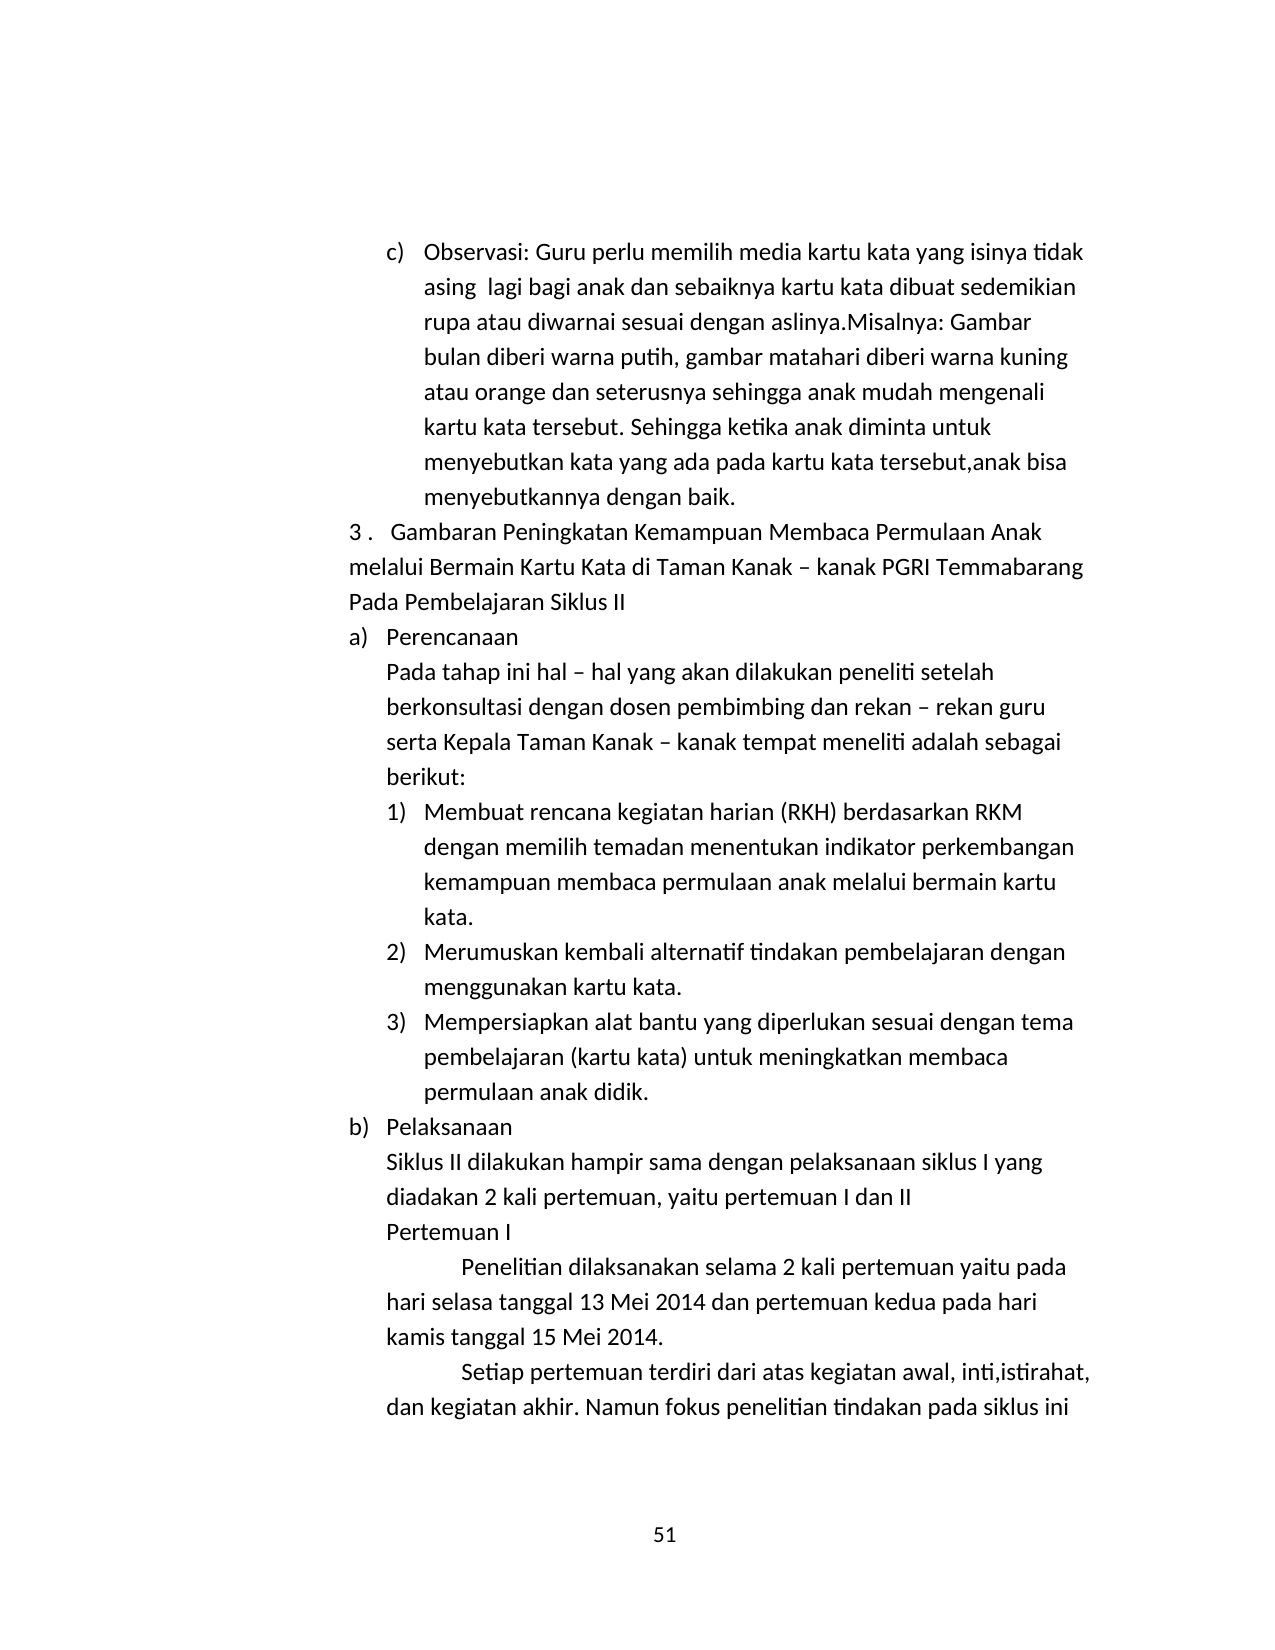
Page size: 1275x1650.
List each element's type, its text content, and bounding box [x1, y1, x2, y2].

list Pelaksanaan [349, 1111, 1093, 1142]
list Membuat rencana kegiatan harian (RKH) berdasarkan RKM dengan memilih temadan menentukan indikator perkembangan kemampuan membaca permulaan anak melalui bermain kartu kata. [386, 796, 1093, 932]
list Mempersiapkan alat bantu yang diperlukan sesuai dengan tema pembelajaran (kartu kata) untuk meningkatkan membaca permulaan anak didik. [386, 1006, 1093, 1107]
list Pada tahap ini hal – hal yang akan dilakukan peneliti setelah berkonsultasi dengan dosen pembimbing dan rekan – rekan guru serta Kepala Taman Kanak – kanak tempat meneliti adalah sebagai berikut: [386, 656, 1093, 792]
list Penelitian dilaksanakan selama 2 kali pertemuan yaitu pada hari selasa tanggal 13 Mei 2014 dan pertemuan kedua pada hari kamis tanggal 15 Mei 2014. [386, 1251, 1093, 1352]
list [386, 1356, 1093, 1422]
list Siklus II dilakukan hampir sama dengan pelaksanaan siklus I yang diadakan 2 kali pertemuan, yaitu pertemuan I dan II [386, 1146, 1093, 1212]
list Pertemuan I [386, 1216, 1093, 1247]
list 3 . Gambaran Peningkatan Kemampuan Membaca Permulaan Anak melalui Bermain Kartu Kata di Taman Kanak – kanak PGRI Temmabarang Pada Pembelajaran Siklus II [349, 516, 1093, 617]
list Perencanaan [349, 621, 1093, 652]
list Observasi: Guru perlu memilih media kartu kata yang isinya tidak asing lagi bagi anak dan sebaiknya kartu kata dibuat sedemikian rupa atau diwarnai sesuai dengan aslinya.Misalnya: Gambar bulan diberi warna putih, gambar matahari diberi warna kuning atau orange dan seterusnya sehingga anak mudah mengenali kartu kata tersebut. Sehingga ketika anak diminta untuk menyebutkan kata yang ada pada kartu kata tersebut,anak bisa menyebutkannya dengan baik. [386, 236, 1093, 512]
list Merumuskan kembali alternatif tindakan pembelajaran dengan menggunakan kartu kata. [386, 936, 1093, 1002]
